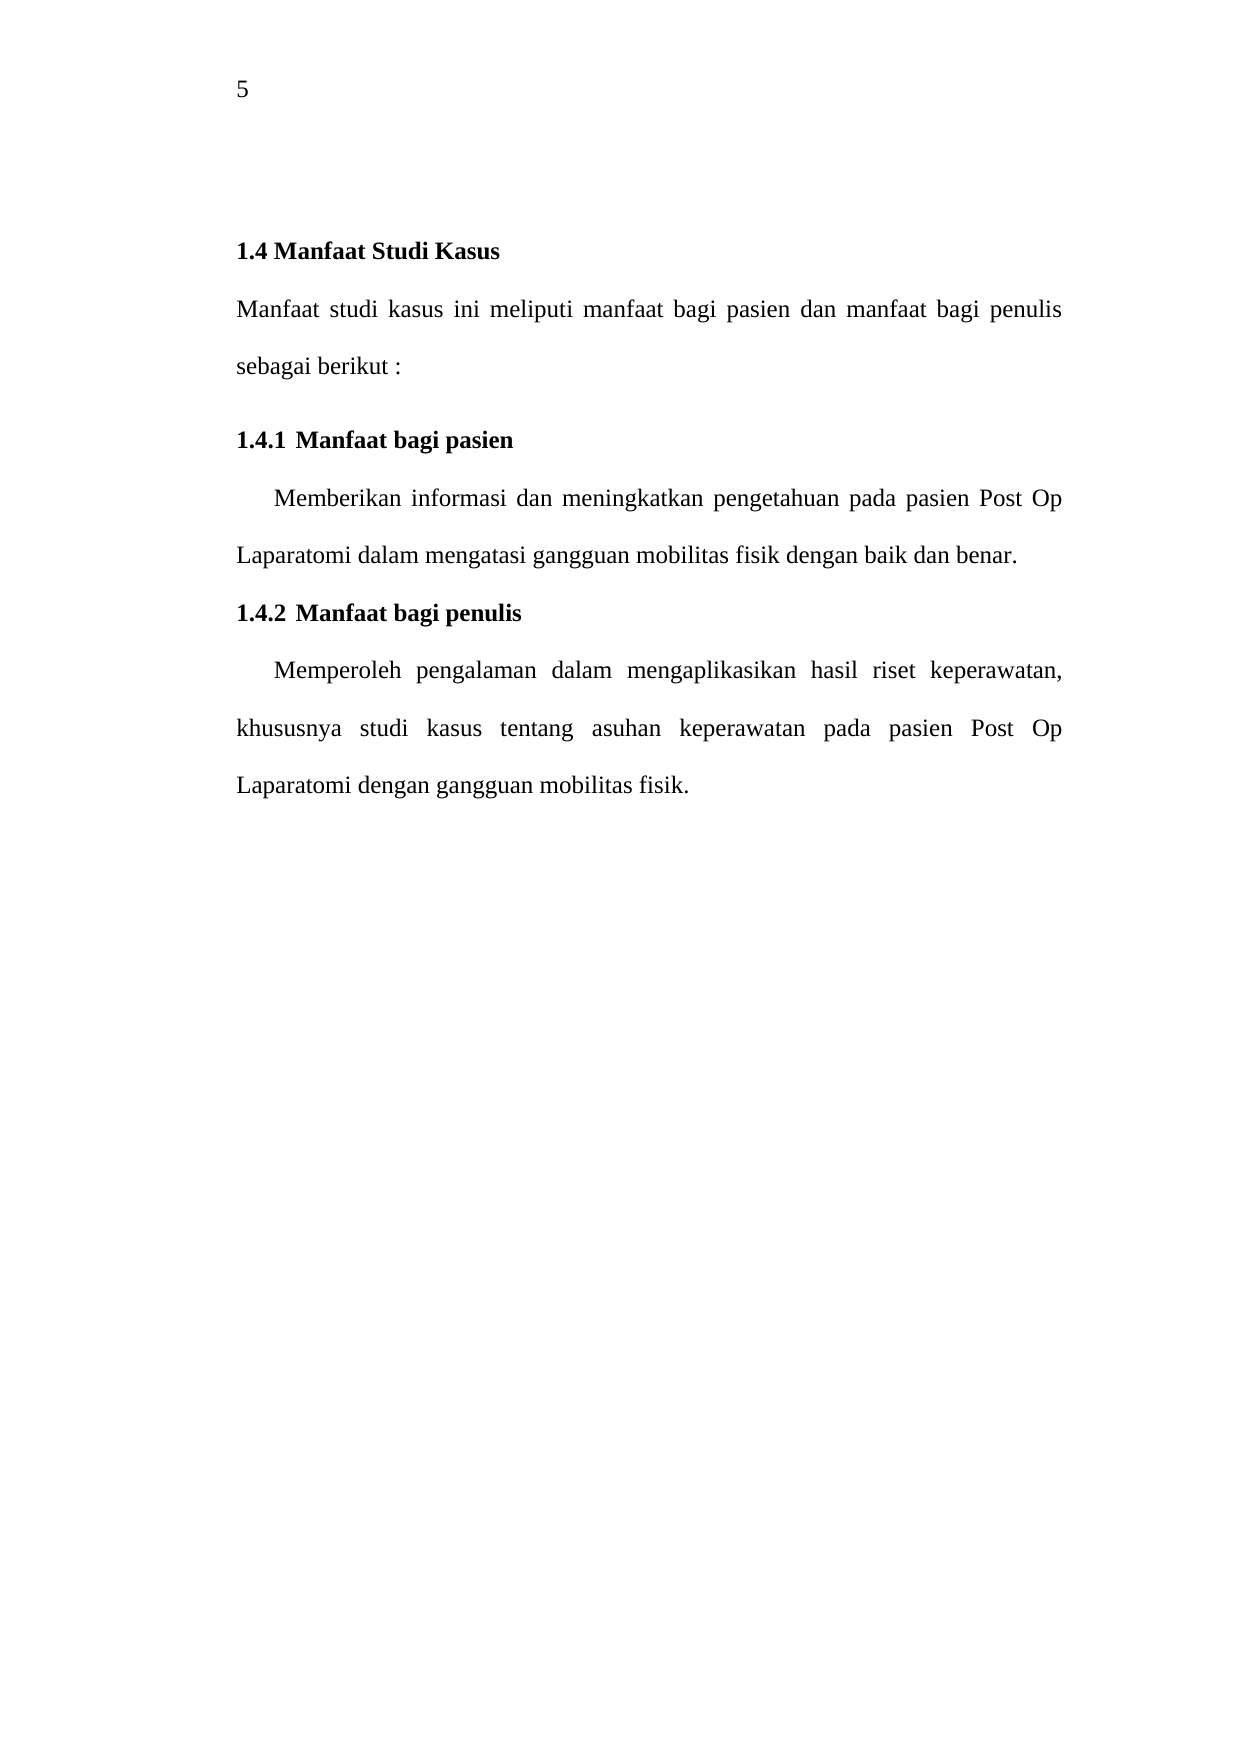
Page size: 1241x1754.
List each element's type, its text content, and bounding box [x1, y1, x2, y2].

text Manfaat studi kasus ini meliputi manfaat bagi pasien dan manfaat bagi penulis sebagai berikut : [236, 294, 1063, 380]
text Manfaat Studi Kasus [236, 236, 1063, 265]
text Memperoleh pengalaman dalam mengaplikasikan hasil riset keperawatan, khususnya studi kasus tentang asuhan keperawatan pada pasien Post Op Laparatomi dengan gangguan mobilitas fisik. [236, 655, 1063, 799]
text Manfaat bagi pasien [236, 425, 1063, 454]
text Memberikan informasi dan meningkatkan pengetahuan pada pasien Post Op Laparatomi dalam mengatasi gangguan mobilitas fisik dengan baik dan benar. [236, 483, 1063, 569]
text Manfaat bagi penulis [236, 598, 1063, 627]
